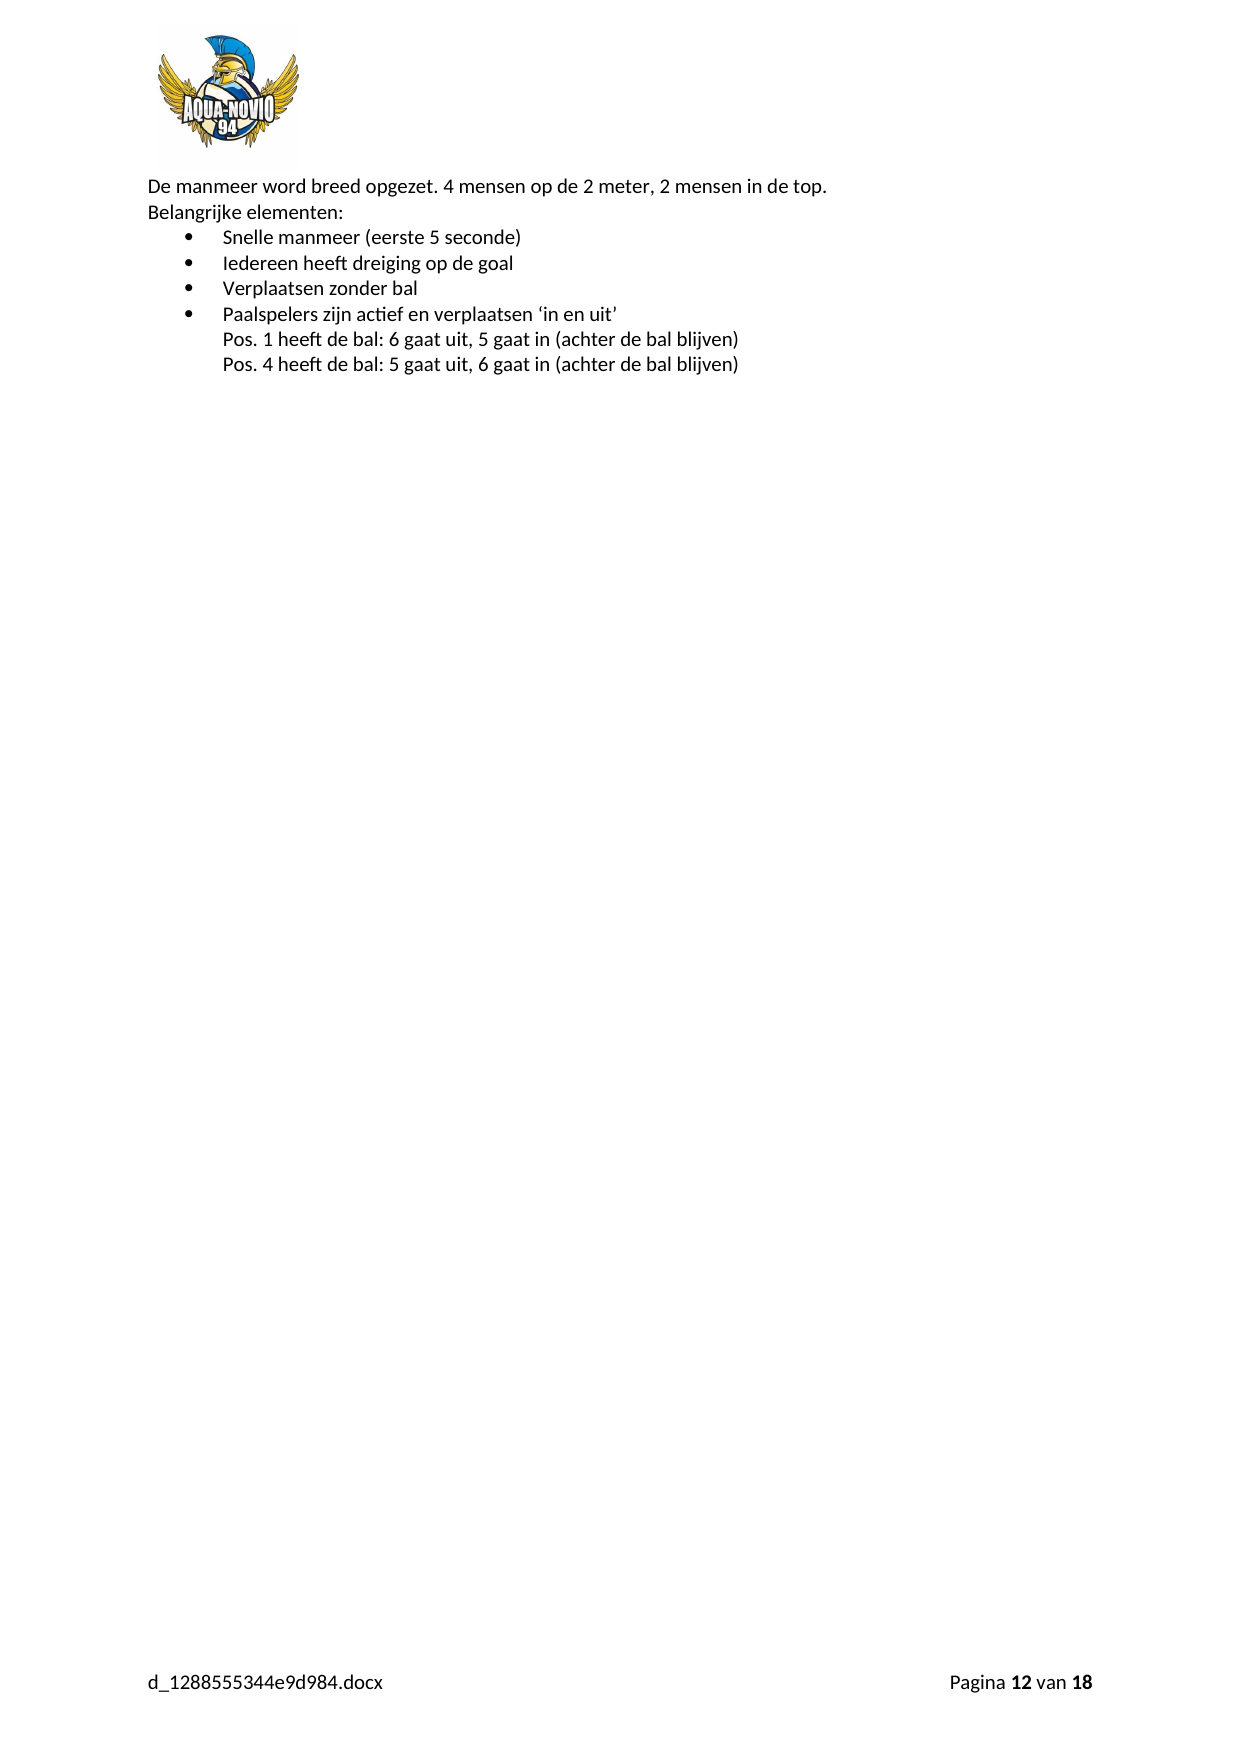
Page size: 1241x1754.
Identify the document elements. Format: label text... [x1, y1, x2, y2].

list Snelle manmeer (eerste 5 seconde) [185, 224, 1093, 250]
text Belangrijke elementen: [148, 199, 1093, 224]
list Verplaatsen zonder bal [185, 275, 1093, 301]
text Pos. 1 heeft de bal: 6 gaat uit, 5 gaat in (achter de bal blijven) [223, 326, 1093, 352]
list Paalspelers zijn actief en verplaatsen ‘in en uit’ [185, 301, 1093, 326]
list Iedereen heeft dreiging op de goal [185, 250, 1093, 275]
picture [156, 24, 302, 170]
text Pos. 4 heeft de bal: 5 gaat uit, 6 gaat in (achter de bal blijven) [223, 352, 1093, 377]
text De manmeer word breed opgezet. 4 mensen op de 2 meter, 2 mensen in de top. [148, 174, 1093, 199]
